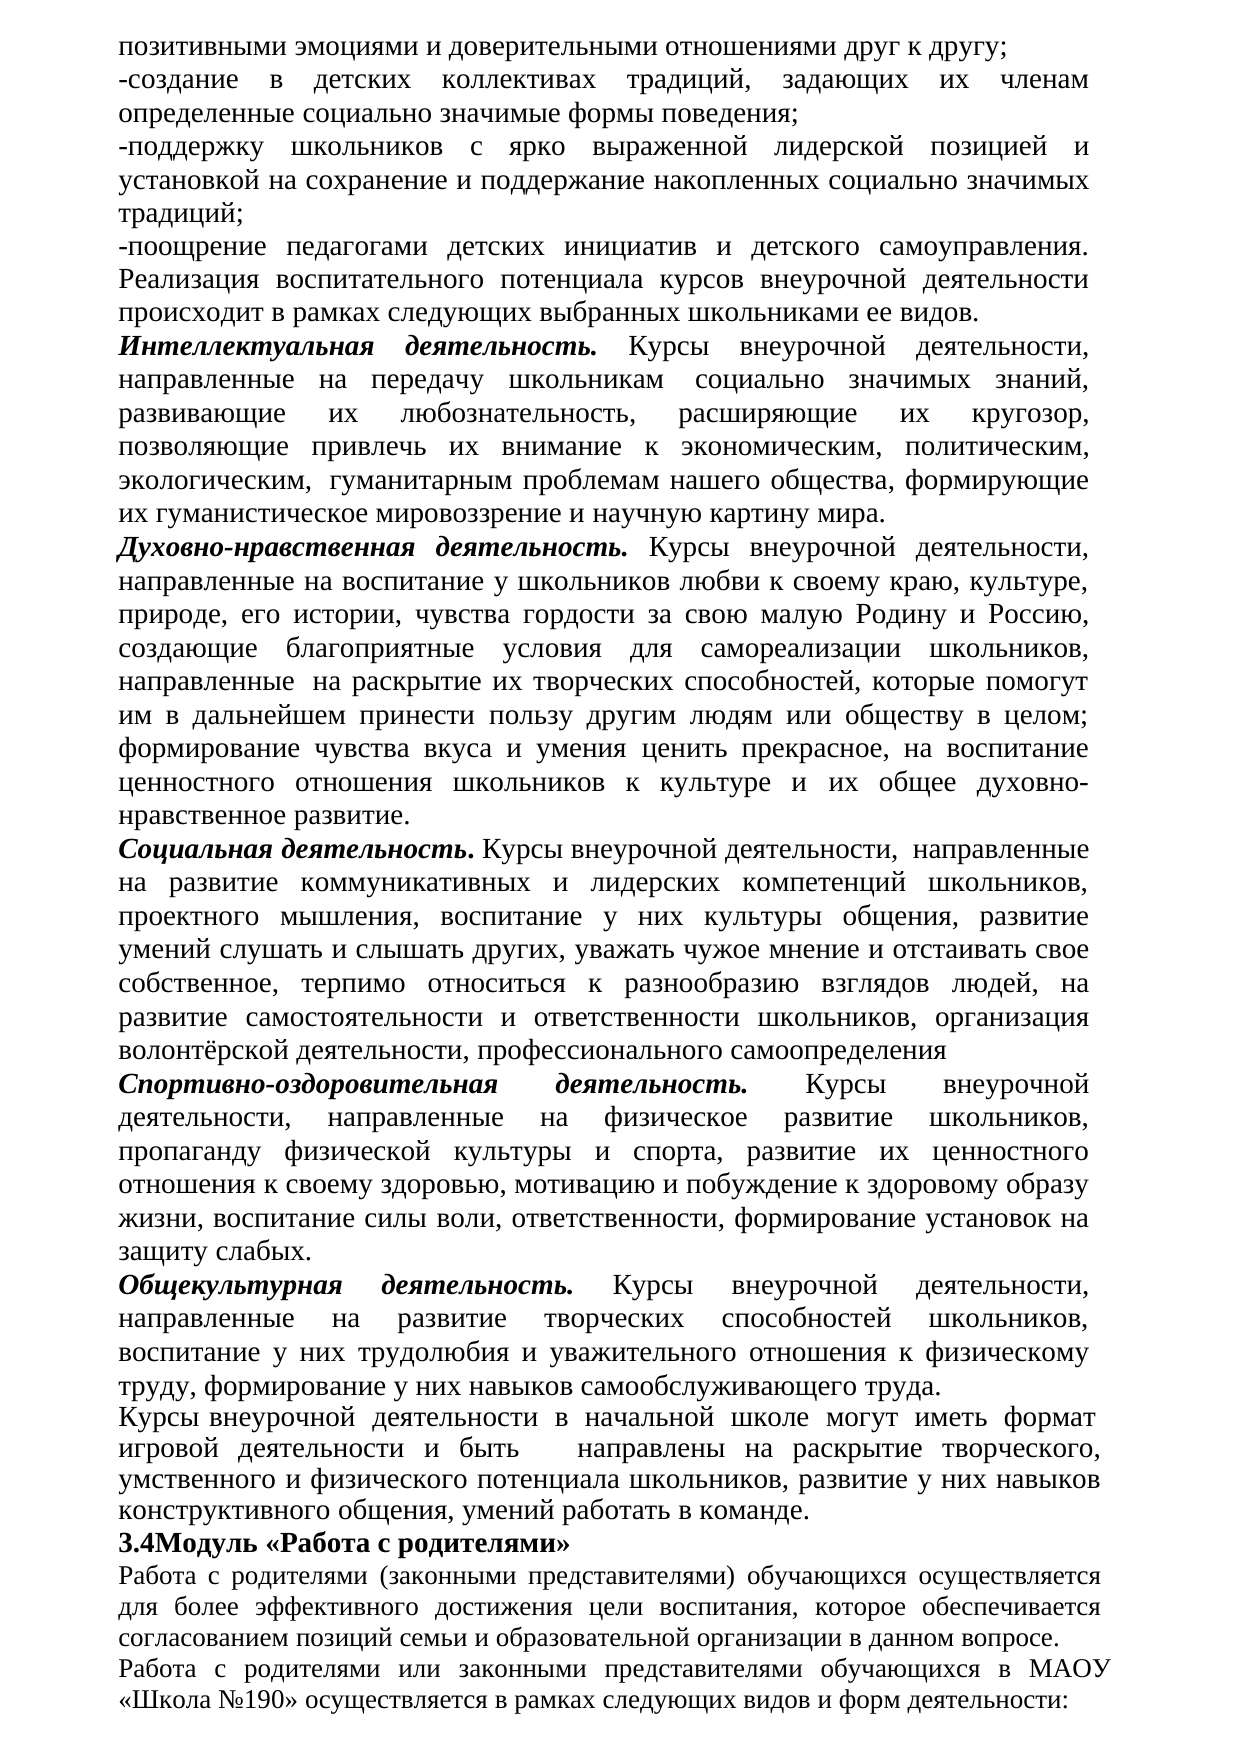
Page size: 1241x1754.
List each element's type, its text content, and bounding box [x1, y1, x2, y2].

list -поощрение педагогами детских инициатив и детского самоуправления. Реализация воспитательного потенциала курсов внеурочной деятельности происходит в рамках следующих выбранных школьниками ее видов. [118, 229, 1089, 328]
text игровой деятельности и быть направлены на раскрытие творческого, умственного и физического потенциала школьников, развитие у них навыков конструктивного общения, умений работать в команде. [118, 1432, 1101, 1525]
text Работа с родителями или законными представителями обучающихся в МАОУ «Школа №190» осуществляется в рамках следующих видов и форм деятельности: [118, 1652, 1112, 1714]
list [118, 29, 1089, 62]
text Социальная деятельность. Курсы внеурочной деятельности, направленные на развитие коммуникативных и лидерских компетенций школьников, проектного мышления, воспитание у них культуры общения, развитие умений слушать и слышать других, уважать чужое мнение и отстаивать свое собственное, терпимо относиться к разнообразию взглядов людей, на развитие самостоятельности и ответственности школьников, организация волонтёрской деятельности, профессионального самоопределения [118, 831, 1089, 1066]
text Общекультурная деятельность. Курсы внеурочной деятельности, направленные на развитие творческих способностей школьников, воспитание у них трудолюбия и уважительного отношения к физическому труду, формирование у них навыков самообслуживающего труда. [118, 1267, 1089, 1401]
text Интеллектуальная деятельность. Курсы внеурочной деятельности, направленные на передачу школьникам социально значимых знаний, развивающие их любознательность, расширяющие их кругозор, позволяющие привлечь их внимание к экономическим, политическим, экологическим, гуманитарным проблемам нашего общества, формирующие их гуманистическое мировоззрение и научную картину мира. [118, 328, 1089, 529]
list -создание в детских коллективах традиций, задающих их членам определенные социально значимые формы поведения; [118, 63, 1089, 128]
text Работа с родителями (законными представителями) обучающихся осуществляется для более эффективного достижения цели воспитания, которое обеспечивается согласованием позиций семьи и образовательной организации в данном вопросе. [118, 1559, 1101, 1652]
subtitle 3.4Модуль «Работа с родителями» [118, 1525, 1181, 1559]
text Духовно-нравственная деятельность. Курсы внеурочной деятельности, направленные на воспитание у школьников любви к своему краю, культуре, природе, его истории, чувства гордости за свою малую Родину и Россию, создающие благоприятные условия для самореализации школьников, направленные на раскрытие их творческих способностей, которые помогут им в дальнейшем принести пользу другим людям или обществу в целом; формирование чувства вкуса и умения ценить прекрасное, на воспитание ценностного отношения школьников к культуре и их общее духовно-нравственное развитие. [118, 529, 1089, 831]
text Спортивно-оздоровительная деятельность. Курсы внеурочной деятельности, направленные на физическое развитие школьников, пропаганду физической культуры и спорта, развитие их ценностного отношения к своему здоровью, мотивацию и побуждение к здоровому образу жизни, воспитание силы воли, ответственности, формирование установок на защиту слабых. [118, 1066, 1089, 1267]
text Курсы внеурочной деятельности в начальной школе могут иметь формат [118, 1401, 1181, 1432]
list -поддержку школьников с ярко выраженной лидерской позицией и установкой на сохранение и поддержание накопленных социально значимых традиций; [118, 128, 1089, 229]
